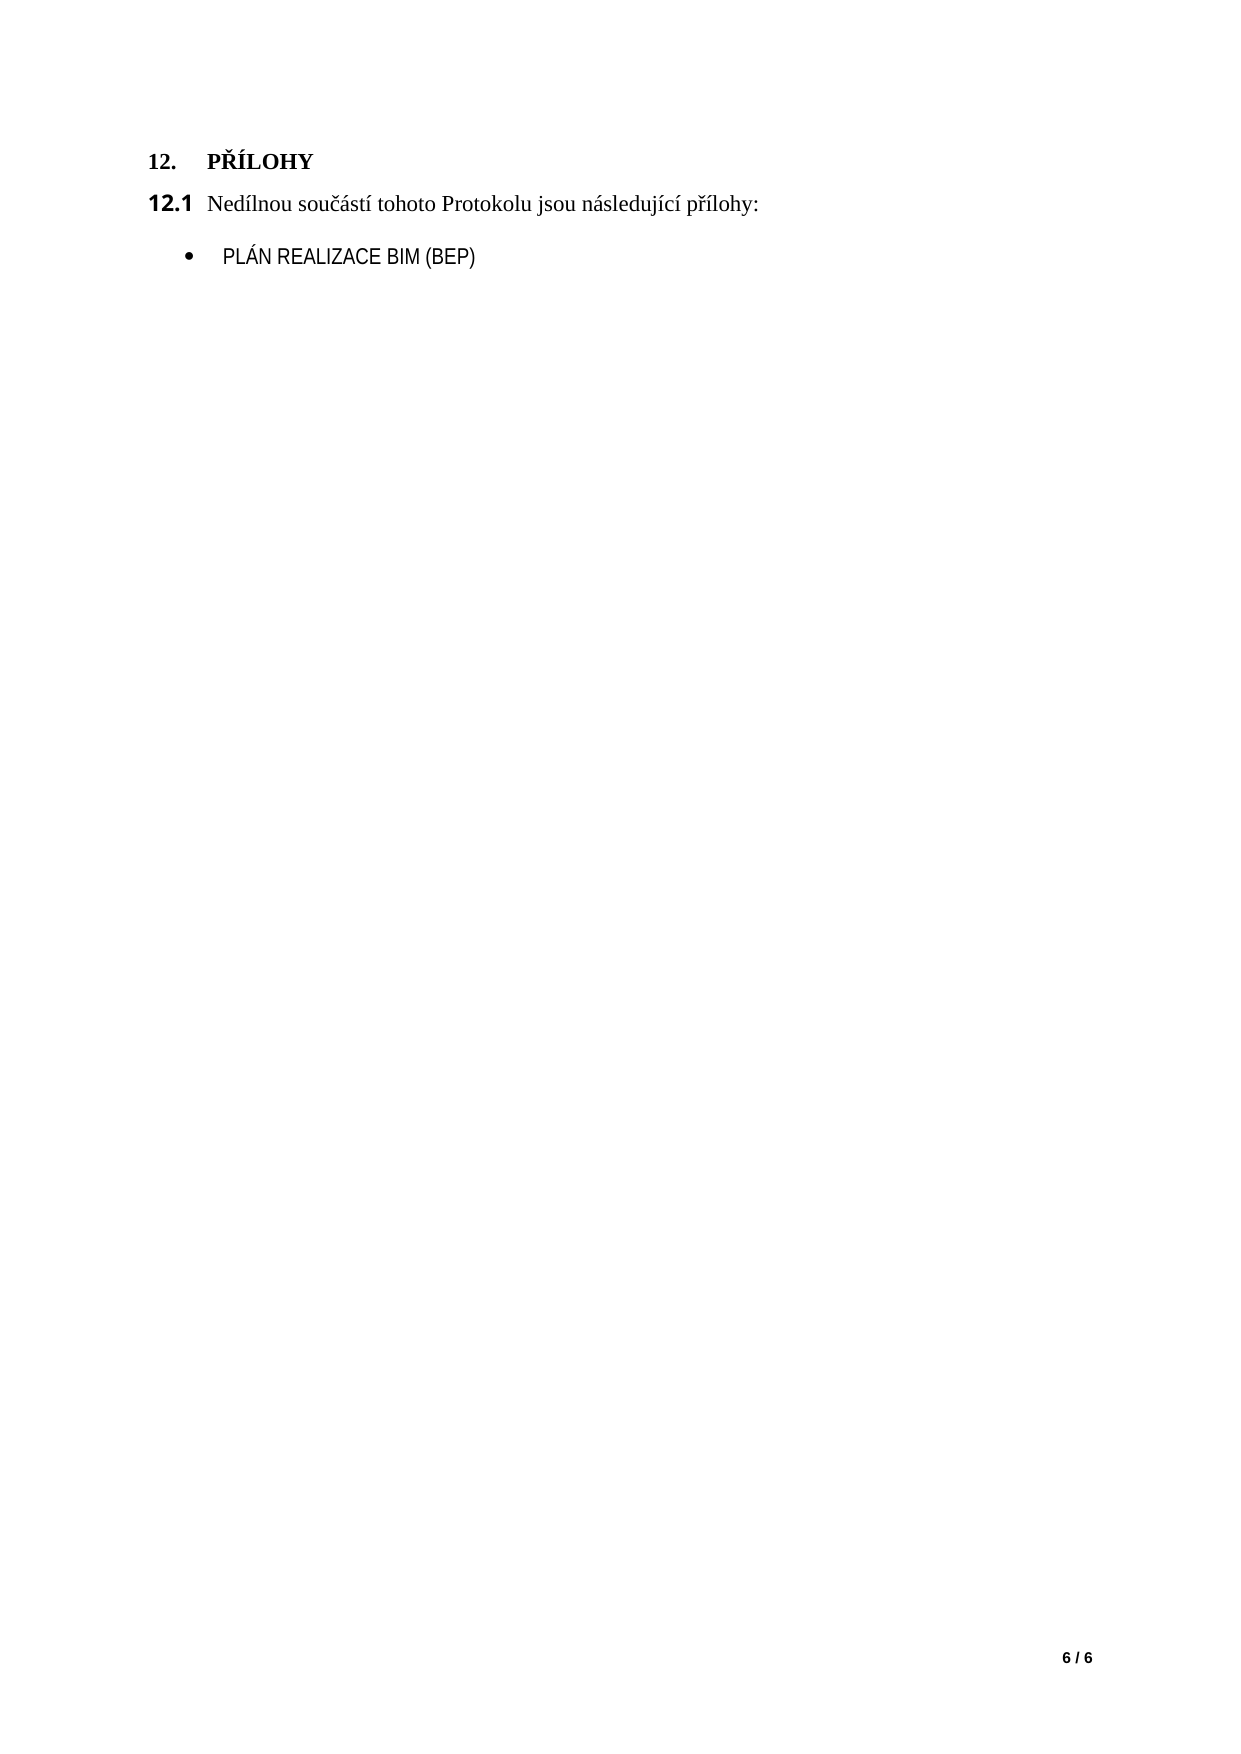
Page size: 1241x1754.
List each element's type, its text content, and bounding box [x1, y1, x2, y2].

subtitle PŘÍLOHY [148, 148, 1092, 174]
subtitle Plán realizace BIM (BEP) [185, 243, 1092, 269]
text Nedílnou součástí tohoto Protokolu jsou následující přílohy: [148, 187, 1092, 218]
